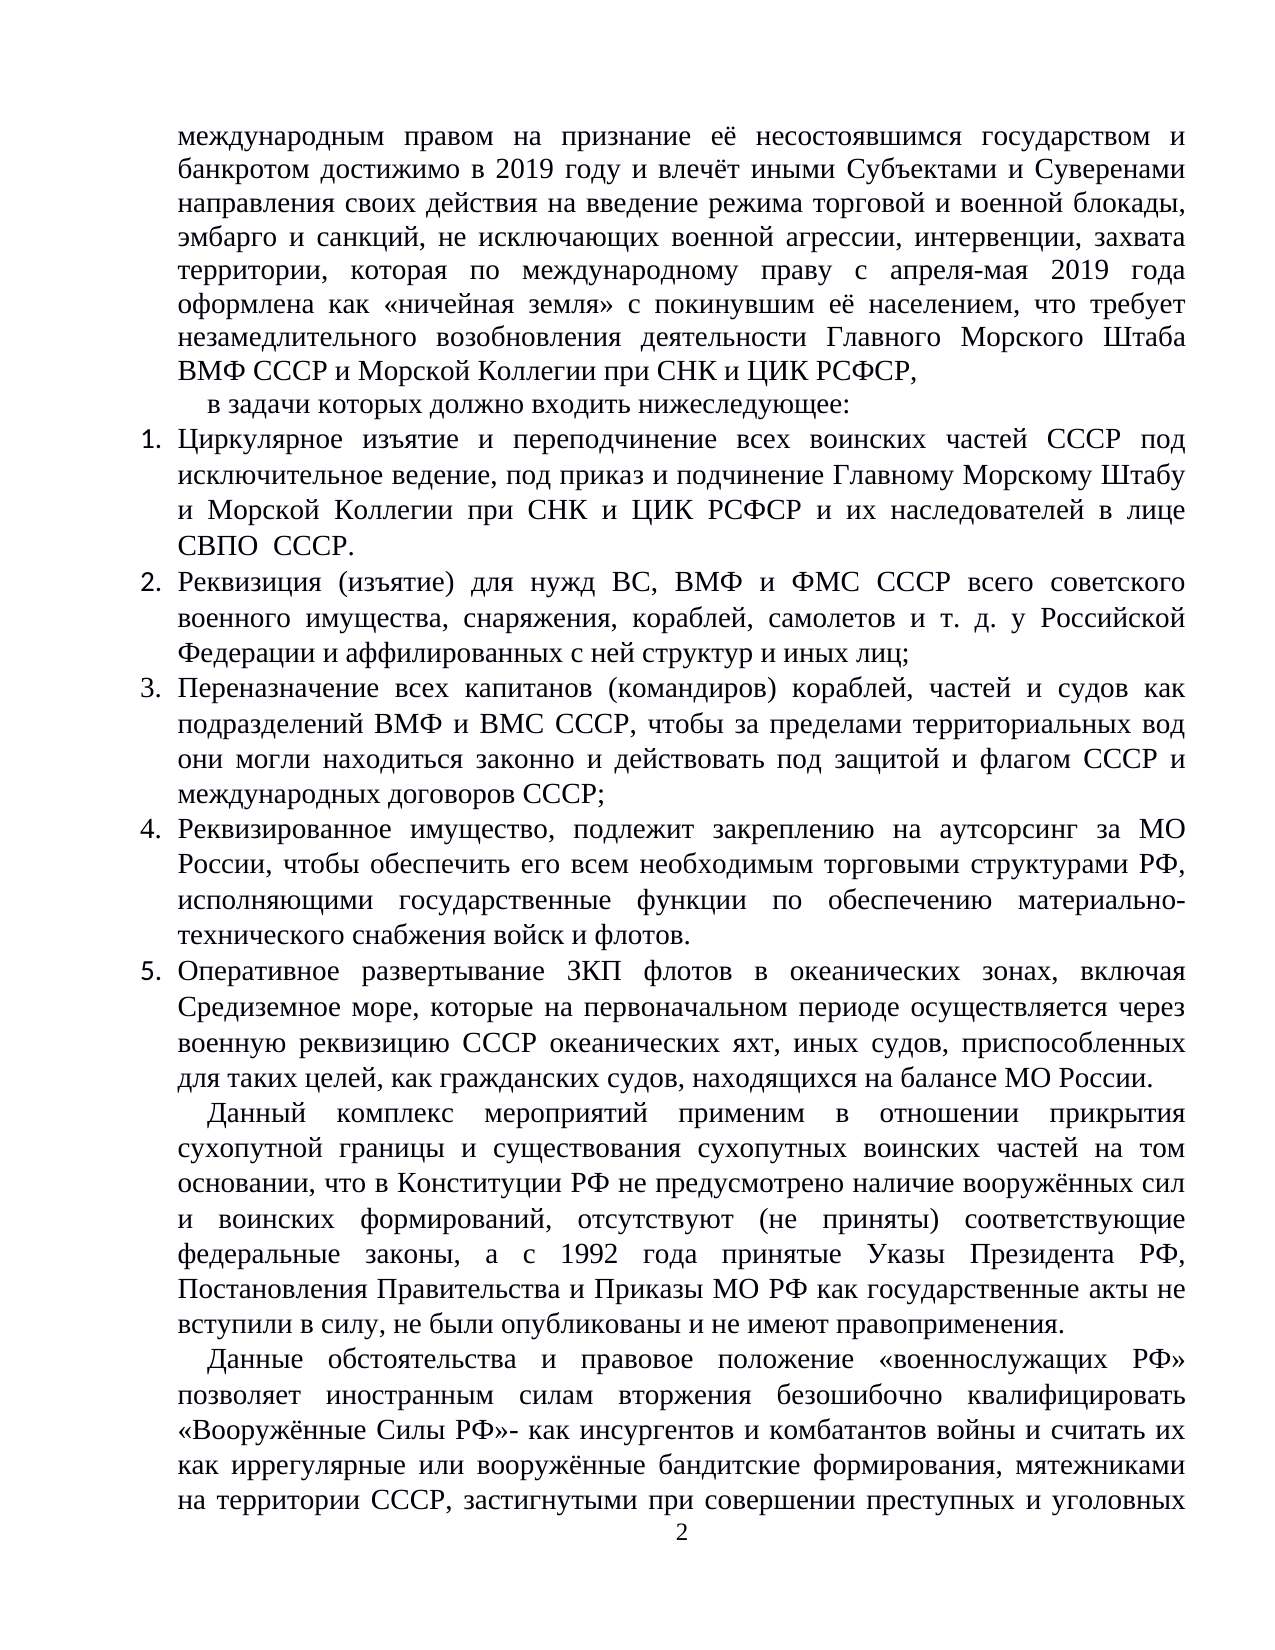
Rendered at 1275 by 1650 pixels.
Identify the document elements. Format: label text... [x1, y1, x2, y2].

text Данный комплекс мероприятий применим в отношении прикрытия сухопутной границы и существования сухопутных воинских частей на том основании, что в Конституции РФ не предусмотрено наличие вооружённых сил и воинских формирований, отсутствуют (не приняты) соответствующие федеральные законы, а с 1992 года принятые Указы Президента РФ, Постановления Правительства и Приказы МО РФ как государственные акты не вступили в силу, не были опубликованы и не имеют правоприменения. [177, 1095, 1186, 1340]
list Циркулярное изъятие и переподчинение всех воинских частей СССР под исключительное ведение, под приказ и подчинение Главному Морскому Штабу и Морской Коллегии при СНК и ЦИК РСФСР и их наследователей в лице СВПО СССР. [140, 420, 1186, 561]
list Оперативное развертывание ЗКП флотов в океанических зонах, включая Средиземное море, которые на первоначальном периоде осуществляется через военную реквизицию СССР океанических яхт, иных судов, приспособленных для таких целей, как гражданских судов, находящихся на балансе МО России. [140, 952, 1186, 1093]
list Переназначение всех капитанов (командиров) кораблей, частей и судов как подразделений ВМФ и ВМС СССР, чтобы за пределами территориальных вод они могли находиться законно и действовать под защитой и флагом СССР и международных договоров СССР; [140, 671, 1186, 810]
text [177, 118, 1186, 386]
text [177, 1342, 1186, 1516]
list Реквизиция (изъятие) для нужд ВС, ВМФ и ФМС СССР всего советского военного имущества, снаряжения, кораблей, самолетов и т. д. у Российской Федерации и аффилированных с ней структур и иных лиц; [140, 563, 1186, 669]
text в задачи которых должно входить нижеследующее: [177, 386, 1186, 420]
list Реквизированное имущество, подлежит закреплению на аутсорсинг за МО России, чтобы обеспечить его всем необходимым торговыми структурами РФ, исполняющими государственные функции по обеспечению материально-технического снабжения войск и флотов. [140, 811, 1186, 951]
